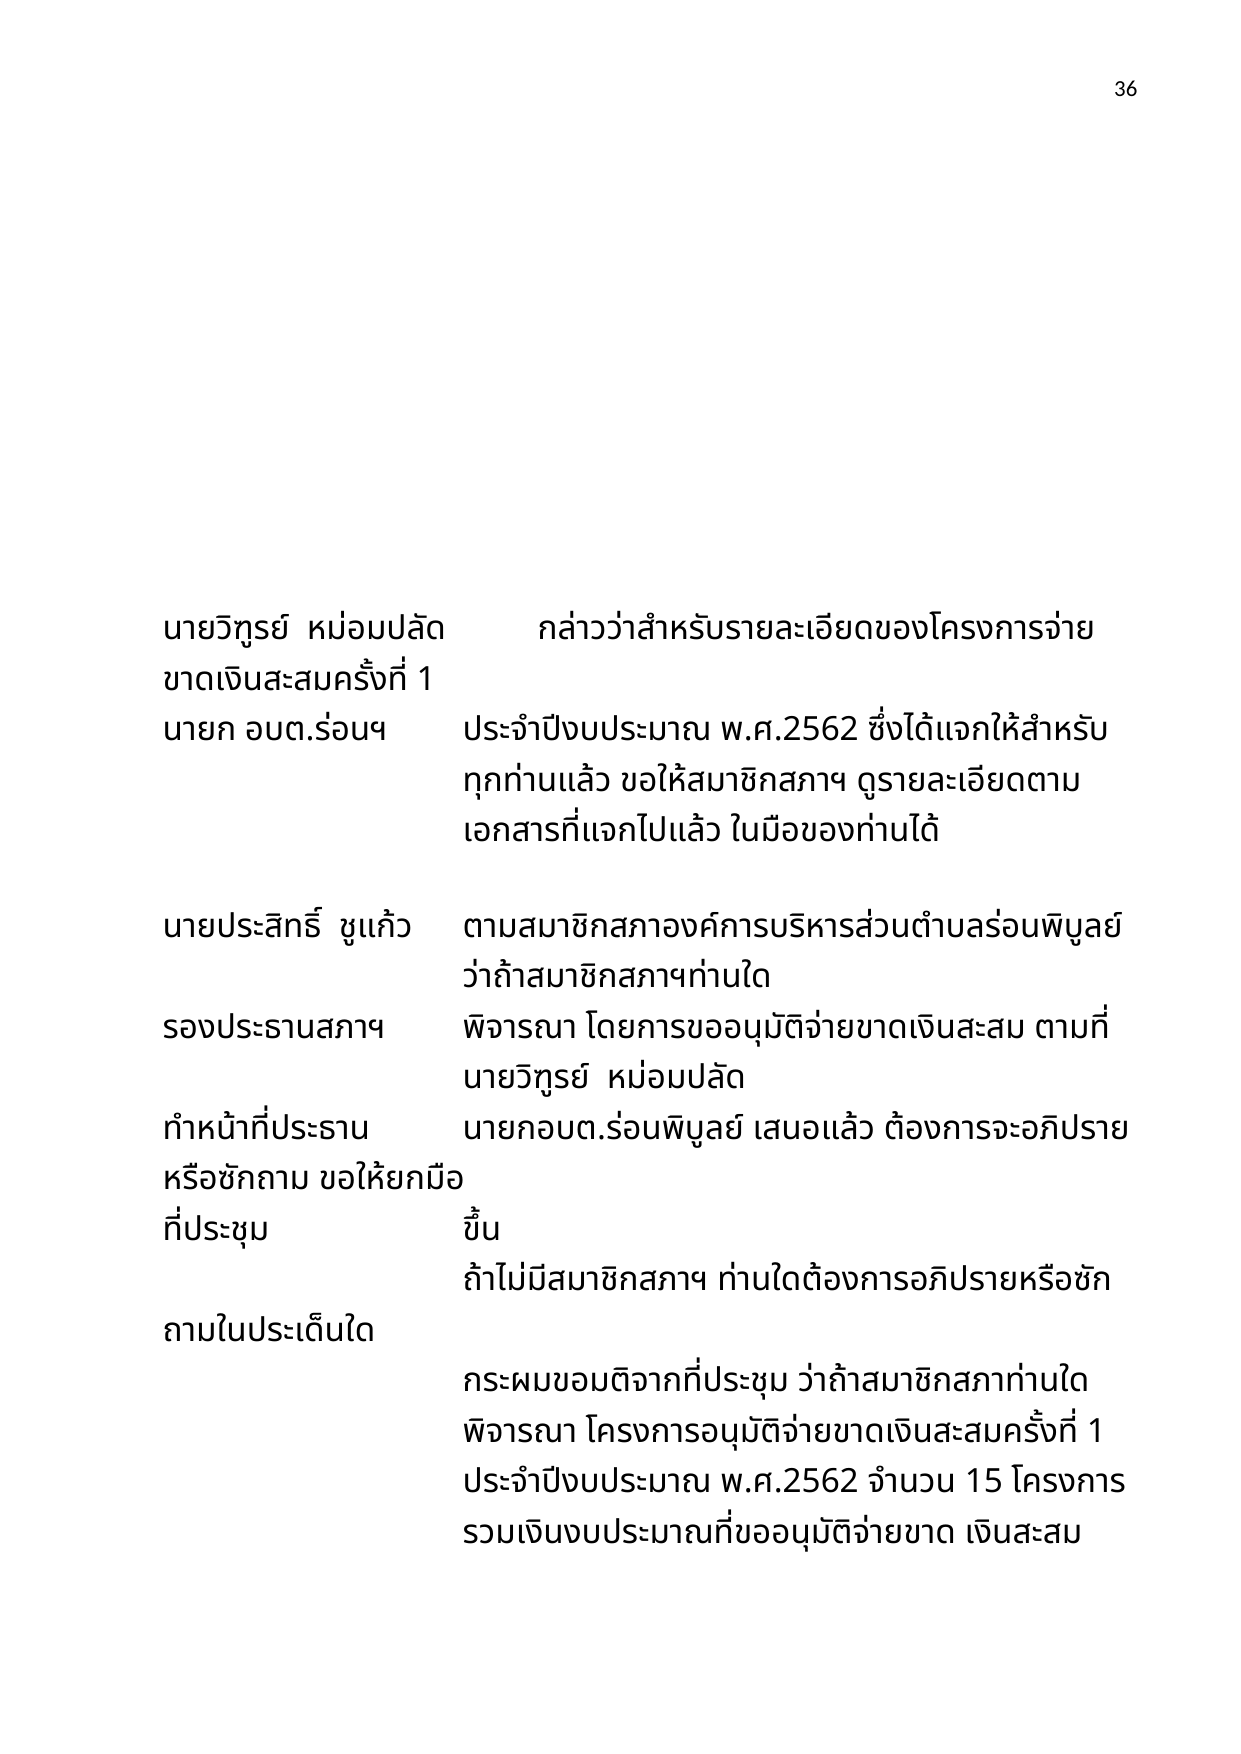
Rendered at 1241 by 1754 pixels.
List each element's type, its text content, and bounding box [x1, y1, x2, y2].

text ทำหน้าที่ประธาน นายกอบต.ร่อนพิบูลย์ เสนอแล้ว ต้องการจะอภิปรายหรือซักถาม ขอให้ยกมือ [162, 1104, 1137, 1205]
text ถ้าไม่มีสมาชิกสภาฯ ท่านใดต้องการอภิปรายหรือซักถามในประเด็นใด [162, 1255, 1137, 1356]
text นายก อบต.ร่อนฯ ประจำปีงบประมาณ พ.ศ.2562 ซึ่งได้แจกให้สำหรับทุกท่านแล้ว ขอให้สมาชิกสภาฯ ดูรายละเอียดตามเอกสารที่แจกไปแล้ว ในมือของท่านได้ [162, 705, 1137, 857]
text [462, 1356, 1137, 1558]
text นายวิฑูรย์ หม่อมปลัด กล่าวว่าสำหรับรายละเอียดของโครงการจ่ายขาดเงินสะสมครั้งที่ 1 [162, 604, 1137, 705]
text นายประสิทธิ์ ชูแก้ว ตามสมาชิกสภาองค์การบริหารส่วนตำบลร่อนพิบูลย์ ว่าถ้าสมาชิกสภาฯท่านใด [162, 902, 1137, 1003]
text รองประธานสภาฯ พิจารณา โดยการขออนุมัติจ่ายขาดเงินสะสม ตามที่นายวิฑูรย์ หม่อมปลัด [162, 1003, 1137, 1104]
text ที่ประชุม ขึ้น [162, 1205, 1137, 1255]
